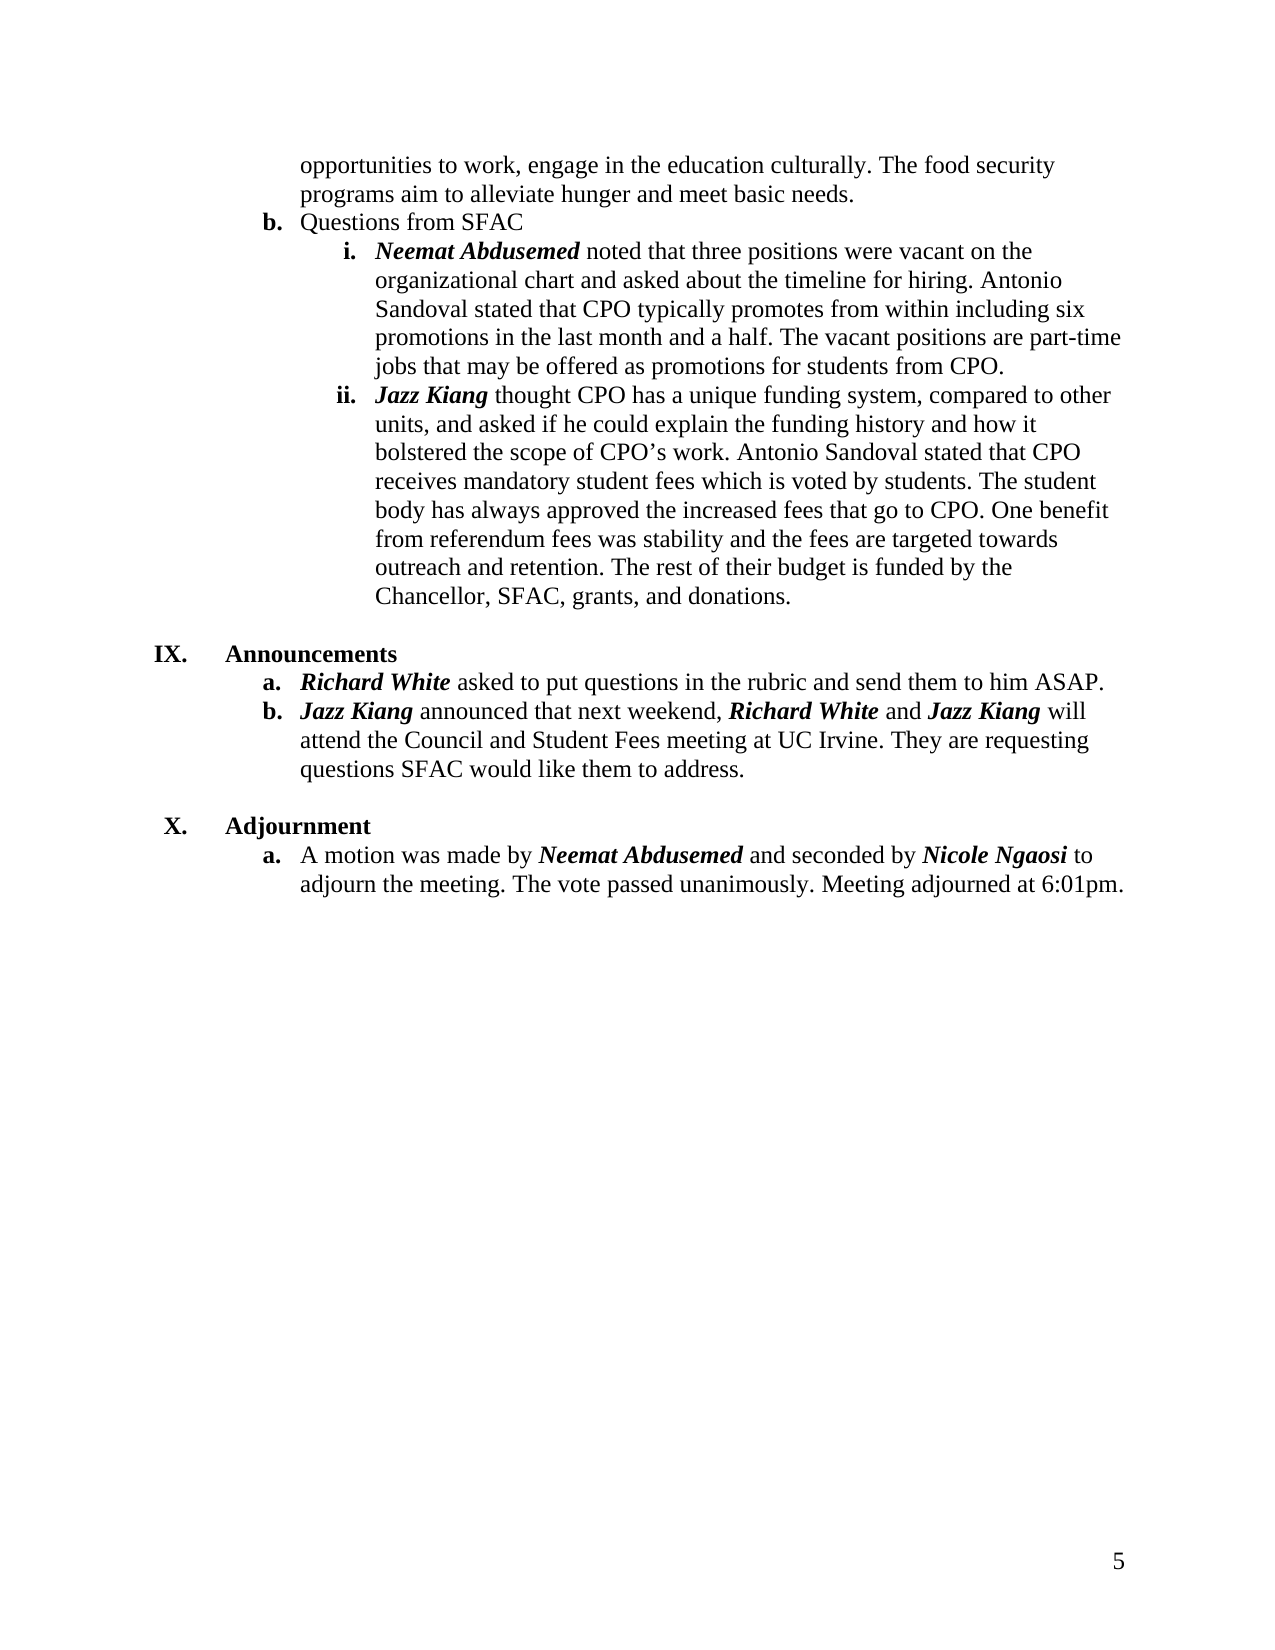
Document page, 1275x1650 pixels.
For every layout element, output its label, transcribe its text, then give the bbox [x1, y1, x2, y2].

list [262, 150, 1125, 207]
list Questions from SFAC [262, 207, 1125, 236]
list Jazz Kiang thought CPO has a unique funding system, compared to other units, and asked if he could explain the funding history and how it bolstered the scope of CPO’s work. Antonio Sandoval stated that CPO receives mandatory student fees which is voted by students. The student body has always approved the increased fees that go to CPO. One benefit from referendum fees was stability and the fees are targeted towards outreach and retention. The rest of their budget is funded by the Chancellor, SFAC, grants, and donations. [356, 380, 1125, 610]
list Richard White asked to put questions in the rubric and send them to him ASAP. [262, 667, 1125, 696]
list Jazz Kiang announced that next weekend, Richard White and Jazz Kiang will attend the Council and Student Fees meeting at UC Irvine. They are requesting questions SFAC would like them to address. [262, 696, 1125, 782]
list Neemat Abdusemed noted that three positions were vacant on the organizational chart and asked about the timeline for hiring. Antonio Sandoval stated that CPO typically promotes from within including six promotions in the last month and a half. The vacant positions are part-time jobs that may be offered as promotions for students from CPO. [356, 236, 1125, 380]
list A motion was made by Neemat Abdusemed and seconded by Nicole Ngaosi to adjourn the meeting. The vote passed unanimously. Meeting adjourned at 6:01pm. [262, 840, 1125, 897]
list Announcements [187, 639, 1125, 667]
list Adjournment [187, 811, 1125, 840]
